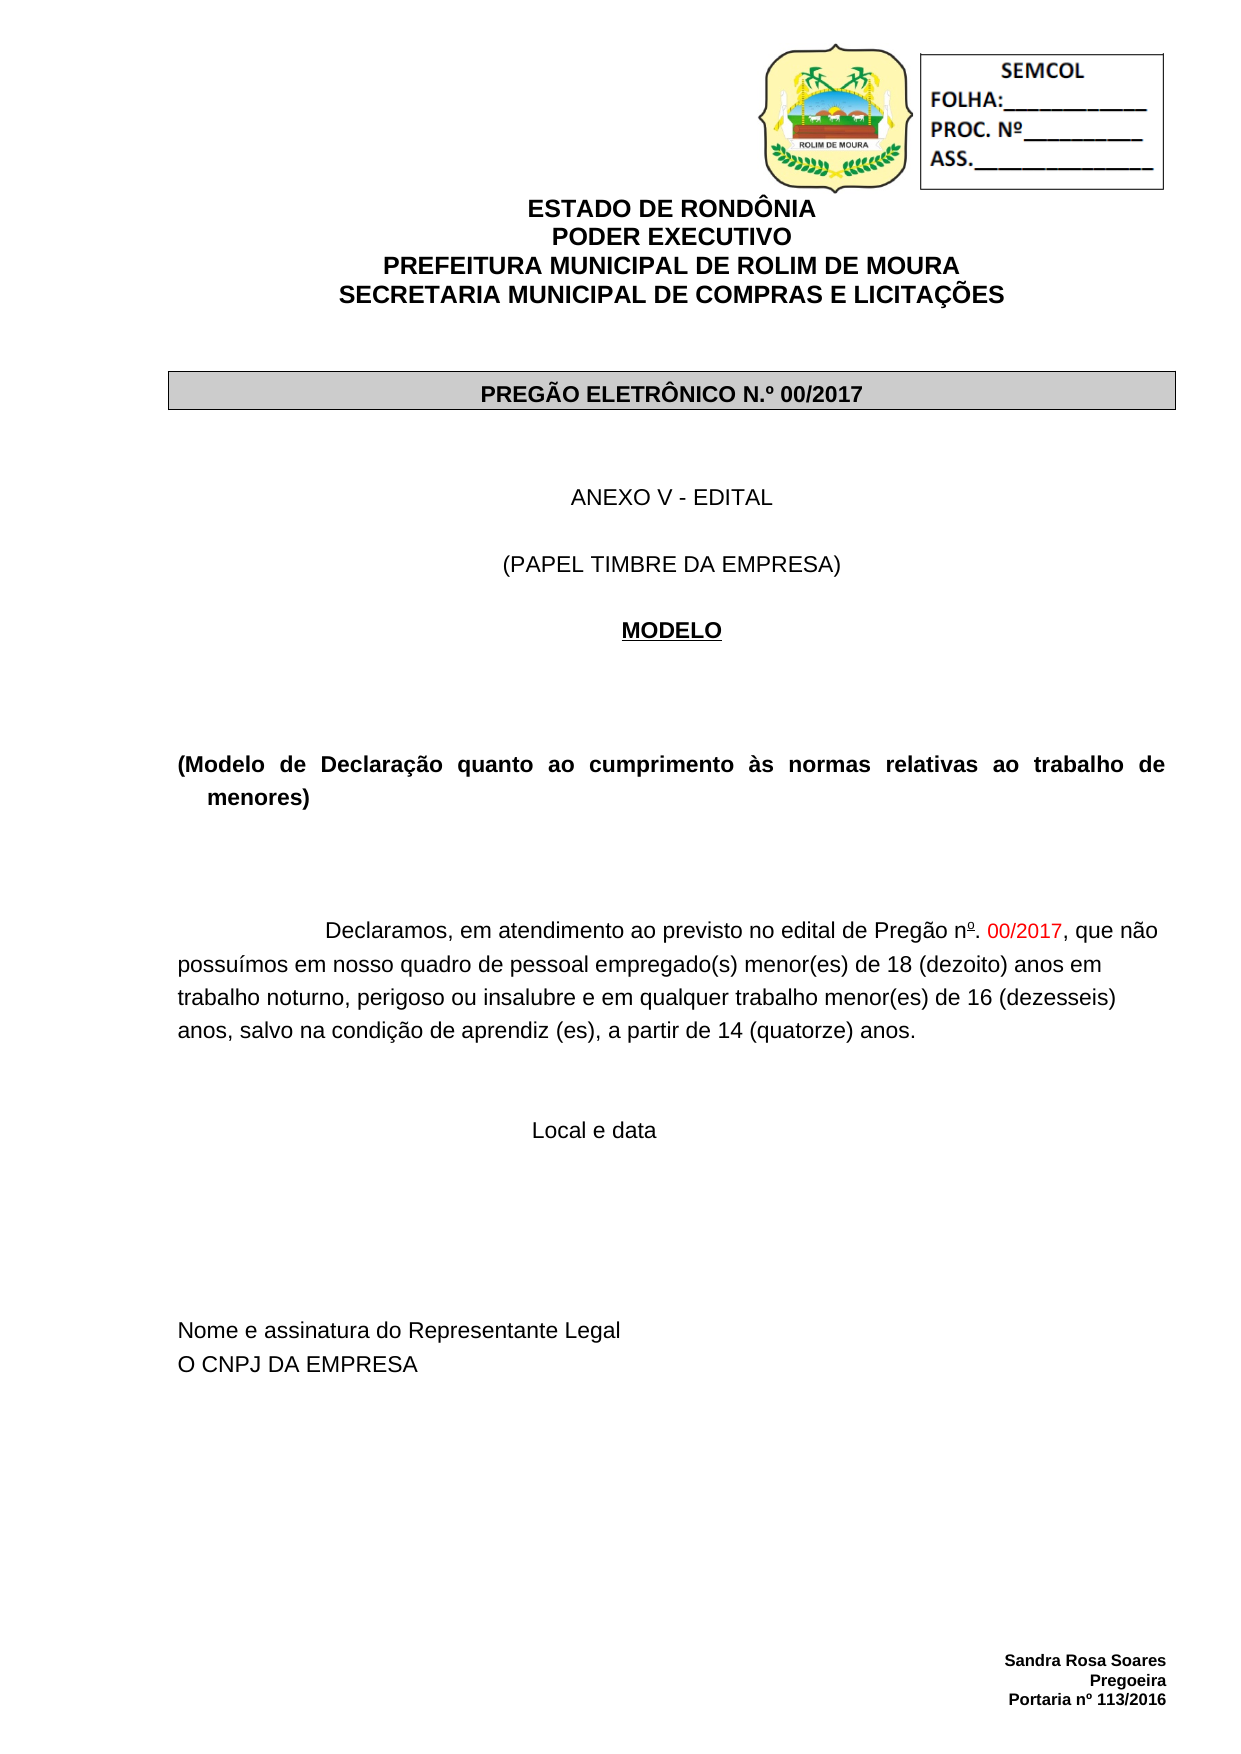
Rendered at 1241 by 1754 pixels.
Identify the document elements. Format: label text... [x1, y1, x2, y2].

text Declaramos, em atendimento ao previsto no edital de Pregão no. 00/2017, que não possuímos em nosso quadro de pessoal empregado(s) menor(es) de 18 (dezoito) anos em trabalho noturno, perigoso ou insalubre e em qualquer trabalho menor(es) de 16 (dezesseis) anos, salvo na condição de aprendiz (es), a partir de 14 (quatorze) anos. [177, 910, 1166, 1043]
text MODELO [177, 610, 1166, 643]
subtitle (PAPEL TIMBRE DA EMPRESA) [177, 543, 1166, 577]
table_cell O CNPJ DA EMPRESA [166, 1344, 1096, 1377]
subtitle ANEXO V - EDITAL [177, 477, 1166, 510]
text (Modelo de Declaração quanto ao cumprimento às normas relativas ao trabalho de menores) [177, 743, 1166, 810]
table_header Nome e assinatura do Representante Legal [166, 1310, 1096, 1343]
text Local e data [532, 1110, 1166, 1143]
picture [757, 43, 914, 194]
text PREGÃO ELETRÔNICO N.º 00/2017 [169, 372, 1175, 409]
